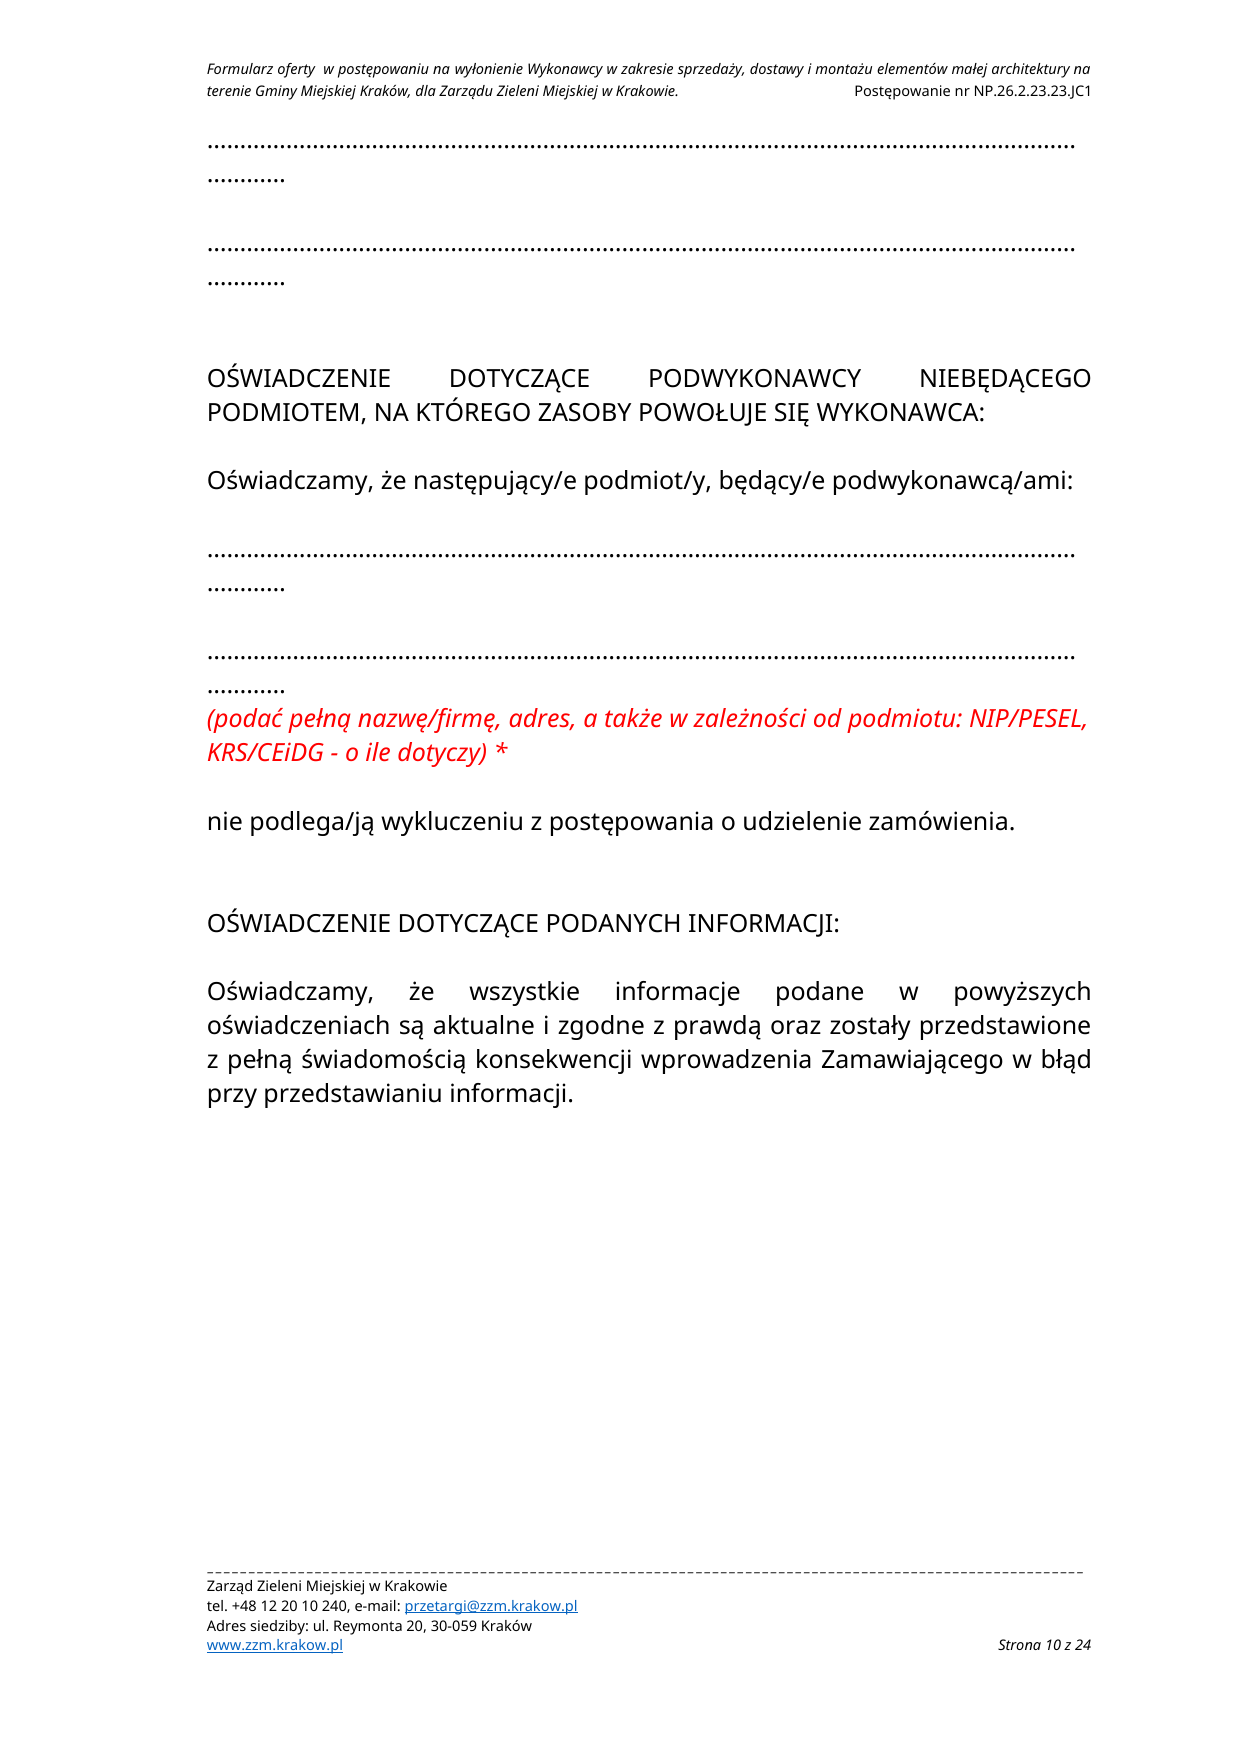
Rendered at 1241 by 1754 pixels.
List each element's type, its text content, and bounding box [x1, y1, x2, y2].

text OŚWIADCZENIE DOTYCZĄCE PODANYCH INFORMACJI: [207, 905, 1093, 939]
text OŚWIADCZENIE DOTYCZĄCE PODWYKONAWCY NIEBĘDĄCEGO PODMIOTEM, NA KTÓREGO ZASOBY POWOŁUJE SIĘ WYKONAWCA: [207, 360, 1093, 428]
text ……………………………………………………………………………………………………………………………… [207, 633, 1093, 701]
text ……………………………………………………………………………………………………………………………… [207, 531, 1093, 599]
text Oświadczamy, że wszystkie informacje podane w powyższych oświadczeniach są aktualne i zgodne z prawdą oraz zostały przedstawione z pełną świadomością konsekwencji wprowadzenia Zamawiającego w błąd przy przedstawianiu informacji. [207, 973, 1093, 1110]
text nie podlega/ją wykluczeniu z postępowania o udzielenie zamówienia. [207, 803, 1093, 837]
text (podać pełną nazwę/firmę, adres, a także w zależności od podmiotu: NIP/PESEL, KRS/CEiDG - o ile dotyczy) * [207, 701, 1093, 769]
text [207, 122, 1093, 190]
text Oświadczamy, że następujący/e podmiot/y, będący/e podwykonawcą/ami: [207, 463, 1093, 497]
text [207, 224, 1093, 292]
